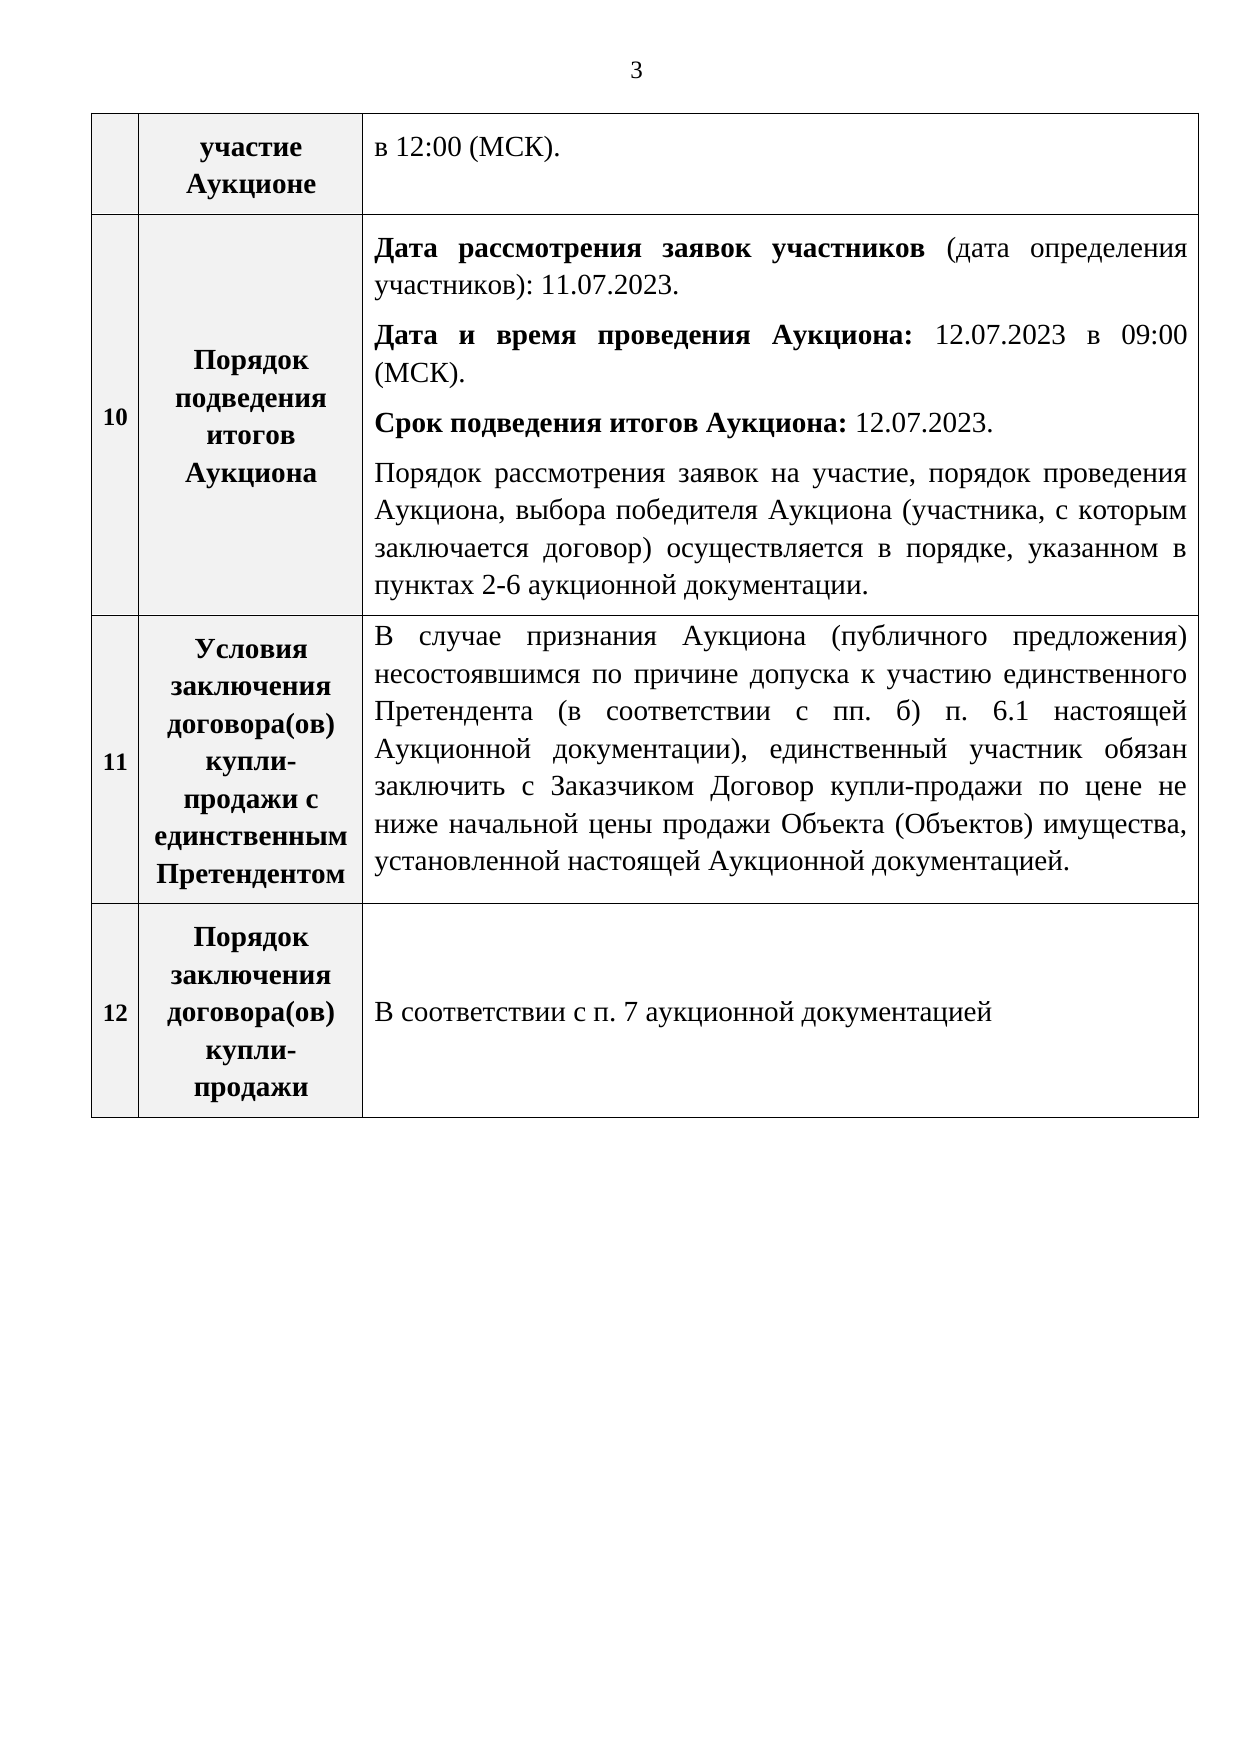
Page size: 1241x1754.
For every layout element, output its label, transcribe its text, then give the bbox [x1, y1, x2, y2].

table_cell 11 [92, 616, 138, 903]
table_cell Дата рассмотрения заявок участников (дата определения участников): 11.07.2023. Дата и время проведения Аукциона: 12.07.2023 в 09:00 (МСК). Срок подведения итогов Аукциона: 12.07.2023. Порядок рассмотрения заявок на участие, порядок проведения Аукциона, выбора победителя Аукциона (участника, с которым заключается договор) осуществляется в порядке, указанном в пунктах 2-6 аукционной документации. [363, 215, 1198, 614]
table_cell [363, 114, 1198, 213]
table_cell В соответствии с п. 7 аукционной документацией [363, 904, 1198, 1117]
table_cell 12 [92, 904, 138, 1117]
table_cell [139, 114, 362, 213]
table_cell Условия заключения договора(ов) купли-продажи с единственным Претендентом [139, 616, 362, 903]
table_cell Порядок заключения договора(ов) купли-продажи [139, 904, 362, 1117]
table_cell Порядок подведения итогов Аукциона [139, 215, 362, 614]
table_cell 9 [92, 114, 138, 213]
table_cell 10 [92, 215, 138, 614]
table_cell В случае признания Аукциона (публичного предложения) несостоявшимся по причине допуска к участию единственного Претендента (в соответствии с пп. б) п. 6.1 настоящей Аукционной документации), единственный участник обязан заключить с Заказчиком Договор купли-продажи по цене не ниже начальной цены продажи Объекта (Объектов) имущества, установленной настоящей Аукционной документацией. [363, 616, 1198, 903]
